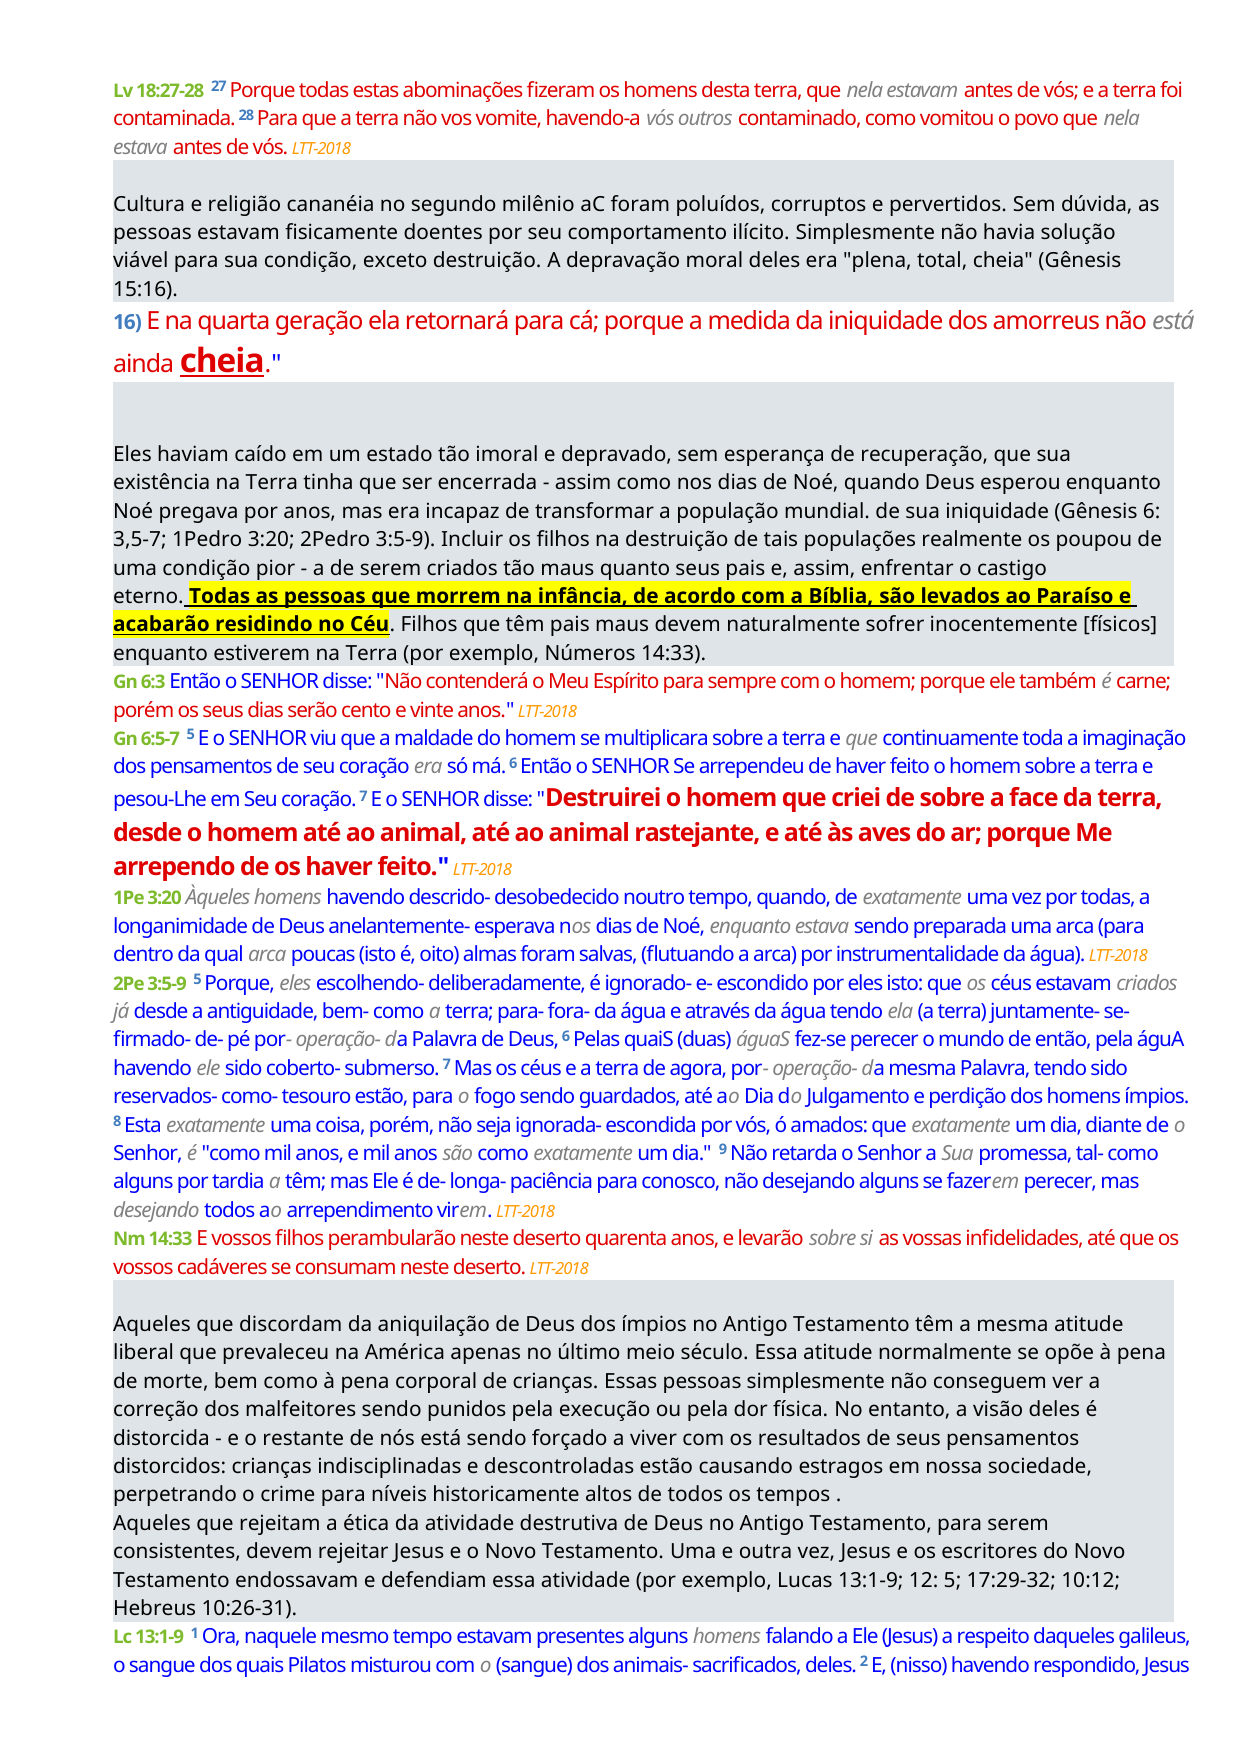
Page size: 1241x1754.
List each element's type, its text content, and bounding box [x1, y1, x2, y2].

text Gn 6:3 Então o SENHOR disse: "Não contenderá o Meu Espírito para sempre com o homem; porque ele também é carne; porém os seus dias serão cento e vinte anos." LTT-2018 [113, 666, 1198, 723]
text 1Pe 3:20 Àqueles homens havendo descrido- desobedecido noutro tempo, quando, de exatamente uma vez por todas, a longanimidade de Deus anelantemente- esperava nos dias de Noé, enquanto estava sendo preparada uma arca (para dentro da qual arca poucas (isto é, oito) almas foram salvas, (flutuando a arca) por instrumentalidade da água). LTT-2018 [113, 882, 1198, 968]
text Aqueles que rejeitam a ética da atividade destrutiva de Deus no Antigo Testamento, para serem consistentes, devem rejeitar Jesus e o Novo Testamento. Uma e outra vez, Jesus e os escritores do Novo Testamento endossavam e defendiam essa atividade (por exemplo, Lucas 13:1-9; 12: 5; 17:29-32; 10:12; Hebreus 10:26-31). [113, 1508, 1174, 1622]
text Cultura e religião cananéia no segundo milênio aC foram poluídos, corruptos e pervertidos. Sem dúvida, as pessoas estavam fisicamente doentes por seu comportamento ilícito. Simplesmente não havia solução viável para sua condição, exceto destruição. A depravação moral deles era "plena, total, cheia" (Gênesis 15:16). [113, 189, 1174, 302]
text Lv 18:27-28 27 Porque todas estas abominações fizeram os homens desta terra, que nela estavam antes de vós; e a terra foi contaminada. 28 Para que a terra não vos vomite, havendo-a vós outros contaminado, como vomitou o povo que nela estava antes de vós. LTT-2018 [113, 75, 1198, 160]
text 2Pe 3:5-9 5 Porque, eles escolhendo- deliberadamente, é ignorado- e- escondido por eles isto: que os céus estavam criados já desde a antiguidade, bem- como a terra; para- fora- da água e através da água tendo ela (a terra) juntamente- se- firmado- de- pé por- operação- da Palavra de Deus, 6 Pelas quaiS (duas) águaS fez-se perecer o mundo de então, pela águA havendo ele sido coberto- submerso. 7 Mas os céus e a terra de agora, por- operação- da mesma Palavra, tendo sido reservados- como- tesouro estão, para o fogo sendo guardados, até ao Dia do Julgamento e perdição dos homens ímpios. 8 Esta exatamente uma coisa, porém, não seja ignorada- escondida por vós, ó amados: que exatamente um dia, diante de o Senhor, é "como mil anos, e mil anos são como exatamente um dia." 9 Não retarda o Senhor a Sua promessa, tal- como alguns por tardia a têm; mas Ele é de- longa- paciência para conosco, não desejando alguns se fazerem perecer, mas desejando todos ao arrependimento virem. LTT-2018 [113, 968, 1198, 1223]
text Aqueles que discordam da aniquilação de Deus dos ímpios no Antigo Testamento têm a mesma atitude liberal que prevaleceu na América apenas no último meio século. Essa atitude normalmente se opõe à pena de morte, bem como à pena corporal de crianças. Essas pessoas simplesmente não conseguem ver a correção dos malfeitores sendo punidos pela execução ou pela dor física. No entanto, a visão deles é distorcida - e o restante de nós está sendo forçado a viver com os resultados de seus pensamentos distorcidos: crianças indisciplinadas e descontroladas estão causando estragos em nossa sociedade, perpetrando o crime para níveis historicamente altos de todos os tempos . [113, 1309, 1174, 1508]
text 16) E na quarta geração ela retornará para cá; porque a medida da iniquidade dos amorreus não está ainda cheia." [113, 302, 1198, 382]
text Gn 6:5-7 5 E o SENHOR viu que a maldade do homem se multiplicara sobre a terra e que continuamente toda a imaginação dos pensamentos de seu coração era só má. 6 Então o SENHOR Se arrependeu de haver feito o homem sobre a terra e pesou-Lhe em Seu coração. 7 E o SENHOR disse: "Destruirei o homem que criei de sobre a face da terra, desde o homem até ao animal, até ao animal rastejante, e até às aves do ar; porque Me arrependo de os haver feito." LTT-2018 [113, 723, 1198, 882]
text Eles haviam caído em um estado tão imoral e depravado, sem esperança de recuperação, que sua existência na Terra tinha que ser encerrada - assim como nos dias de Noé, quando Deus esperou enquanto Noé pregava por anos, mas era incapaz de transformar a população mundial. de sua iniquidade (Gênesis 6: 3,5-7; 1Pedro 3:20; 2Pedro 3:5-9). Incluir os filhos na destruição de tais populações realmente os poupou de uma condição pior - a de serem criados tão maus quanto seus pais e, assim, enfrentar o castigo eterno. Todas as pessoas que morrem na infância, de acordo com a Bíblia, são levados ao Paraíso e acabarão residindo no Céu. Filhos que têm pais maus devem naturalmente sofrer inocentemente [físicos] enquanto estiverem na Terra (por exemplo, Números 14:33). [113, 439, 1174, 666]
text Nm 14:33 E vossos filhos perambularão neste deserto quarenta anos, e levarão sobre si as vossas infidelidades, até que os vossos cadáveres se consumam neste deserto. LTT-2018 [113, 1223, 1198, 1280]
